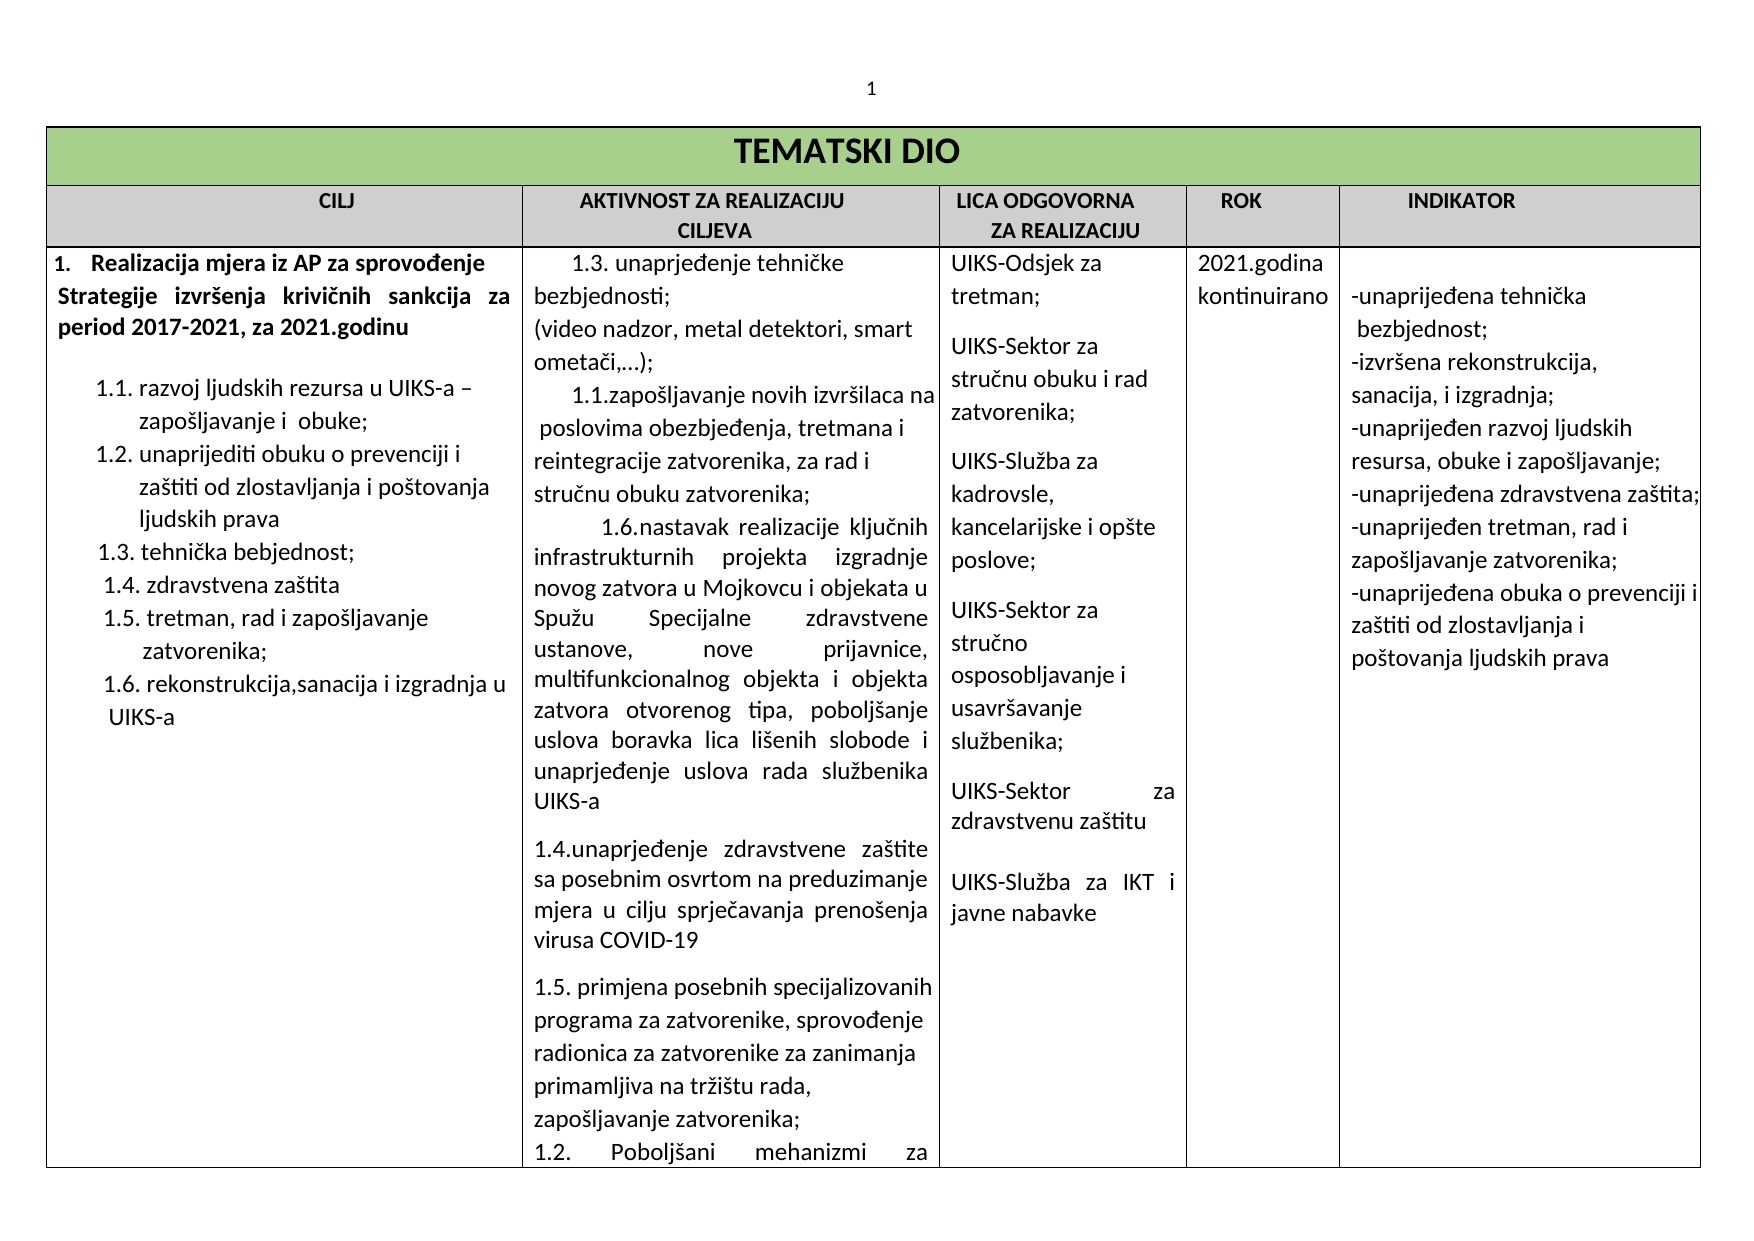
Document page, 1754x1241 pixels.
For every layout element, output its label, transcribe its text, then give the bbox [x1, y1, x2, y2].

table_cell AKTIVNOST ZA REALIZACIJU CILJEVA [523, 186, 939, 246]
table_cell CILJ [47, 186, 522, 246]
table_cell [940, 248, 1186, 1167]
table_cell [1187, 248, 1339, 1167]
table_cell ROK [1187, 186, 1339, 246]
table_header TEMATSKI DIO [47, 128, 1700, 185]
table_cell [523, 248, 939, 1167]
table_cell INDIKATOR [1340, 186, 1700, 246]
table_cell LICA ODGOVORNA ZA REALIZACIJU [940, 186, 1186, 246]
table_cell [1340, 248, 1700, 1167]
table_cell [47, 248, 522, 1167]
